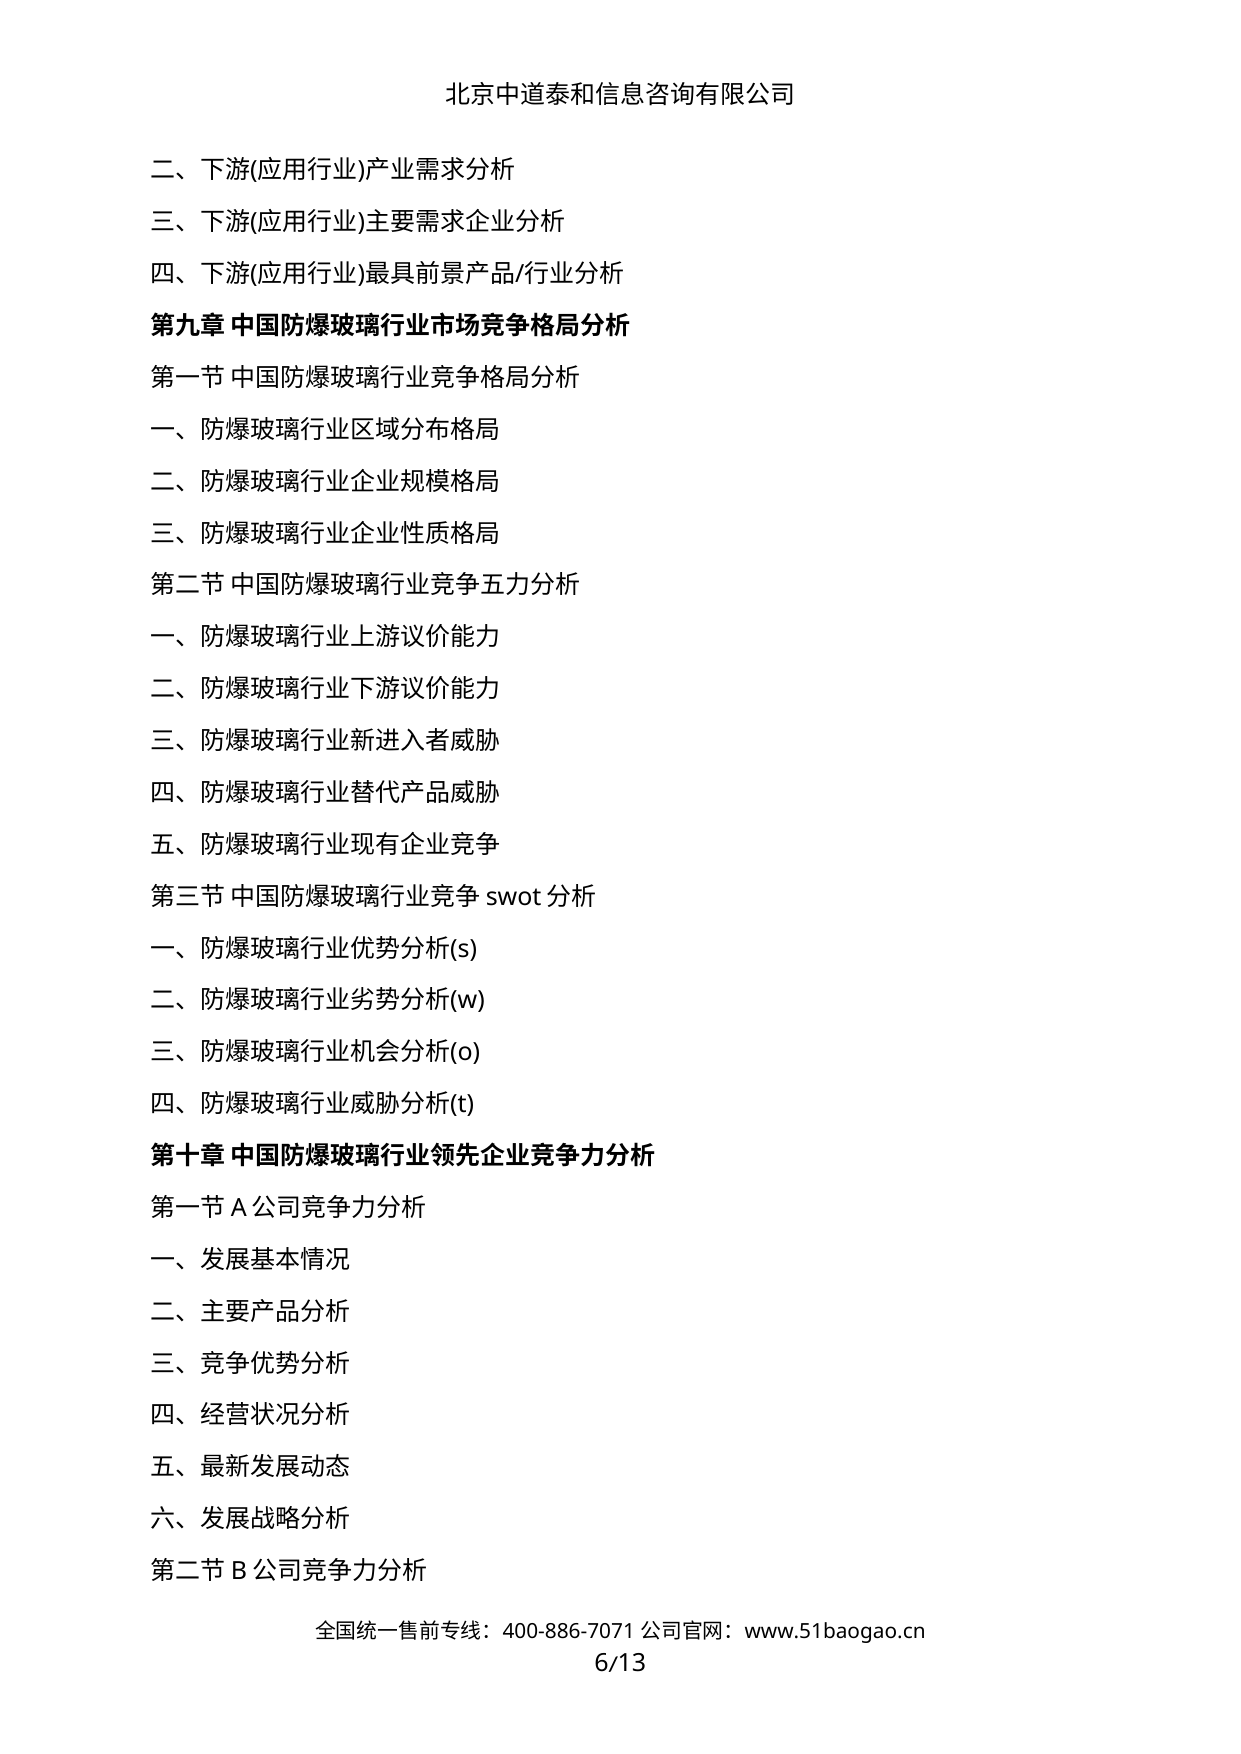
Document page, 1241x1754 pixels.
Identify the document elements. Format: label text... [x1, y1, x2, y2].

text 四、下游(应用行业)最具前景产品/行业分析 [150, 254, 1090, 290]
text 三、下游(应用行业)主要需求企业分析 [150, 202, 1090, 238]
text 第二节 B公司竞争力分析 [150, 1551, 1090, 1587]
text 二、防爆玻璃行业企业规模格局 [150, 461, 1090, 497]
text 一、发展基本情况 [150, 1239, 1090, 1276]
text 第十章 中国防爆玻璃行业领先企业竞争力分析 [150, 1136, 1090, 1172]
text 三、防爆玻璃行业新进入者威胁 [150, 721, 1090, 757]
text 三、竞争优势分析 [150, 1343, 1090, 1379]
text 一、防爆玻璃行业优势分析(s) [150, 928, 1090, 964]
text 五、防爆玻璃行业现有企业竞争 [150, 824, 1090, 861]
text 三、防爆玻璃行业机会分析(o) [150, 1032, 1090, 1068]
text 第三节 中国防爆玻璃行业竞争swot分析 [150, 876, 1090, 912]
text 四、防爆玻璃行业替代产品威胁 [150, 772, 1090, 809]
text 五、最新发展动态 [150, 1447, 1090, 1483]
text 第二节 中国防爆玻璃行业竞争五力分析 [150, 565, 1090, 601]
text 二、主要产品分析 [150, 1291, 1090, 1327]
text 第一节 A公司竞争力分析 [150, 1187, 1090, 1224]
text 二、防爆玻璃行业下游议价能力 [150, 669, 1090, 705]
text 四、防爆玻璃行业威胁分析(t) [150, 1084, 1090, 1120]
text 二、下游(应用行业)产业需求分析 [150, 150, 1090, 186]
text 一、防爆玻璃行业上游议价能力 [150, 617, 1090, 653]
text 第一节 中国防爆玻璃行业竞争格局分析 [150, 357, 1090, 394]
text 三、防爆玻璃行业企业性质格局 [150, 513, 1090, 549]
text 六、发展战略分析 [150, 1499, 1090, 1535]
text 第九章 中国防爆玻璃行业市场竞争格局分析 [150, 306, 1090, 342]
text 二、防爆玻璃行业劣势分析(w) [150, 980, 1090, 1016]
text 一、防爆玻璃行业区域分布格局 [150, 409, 1090, 446]
text 四、经营状况分析 [150, 1395, 1090, 1431]
